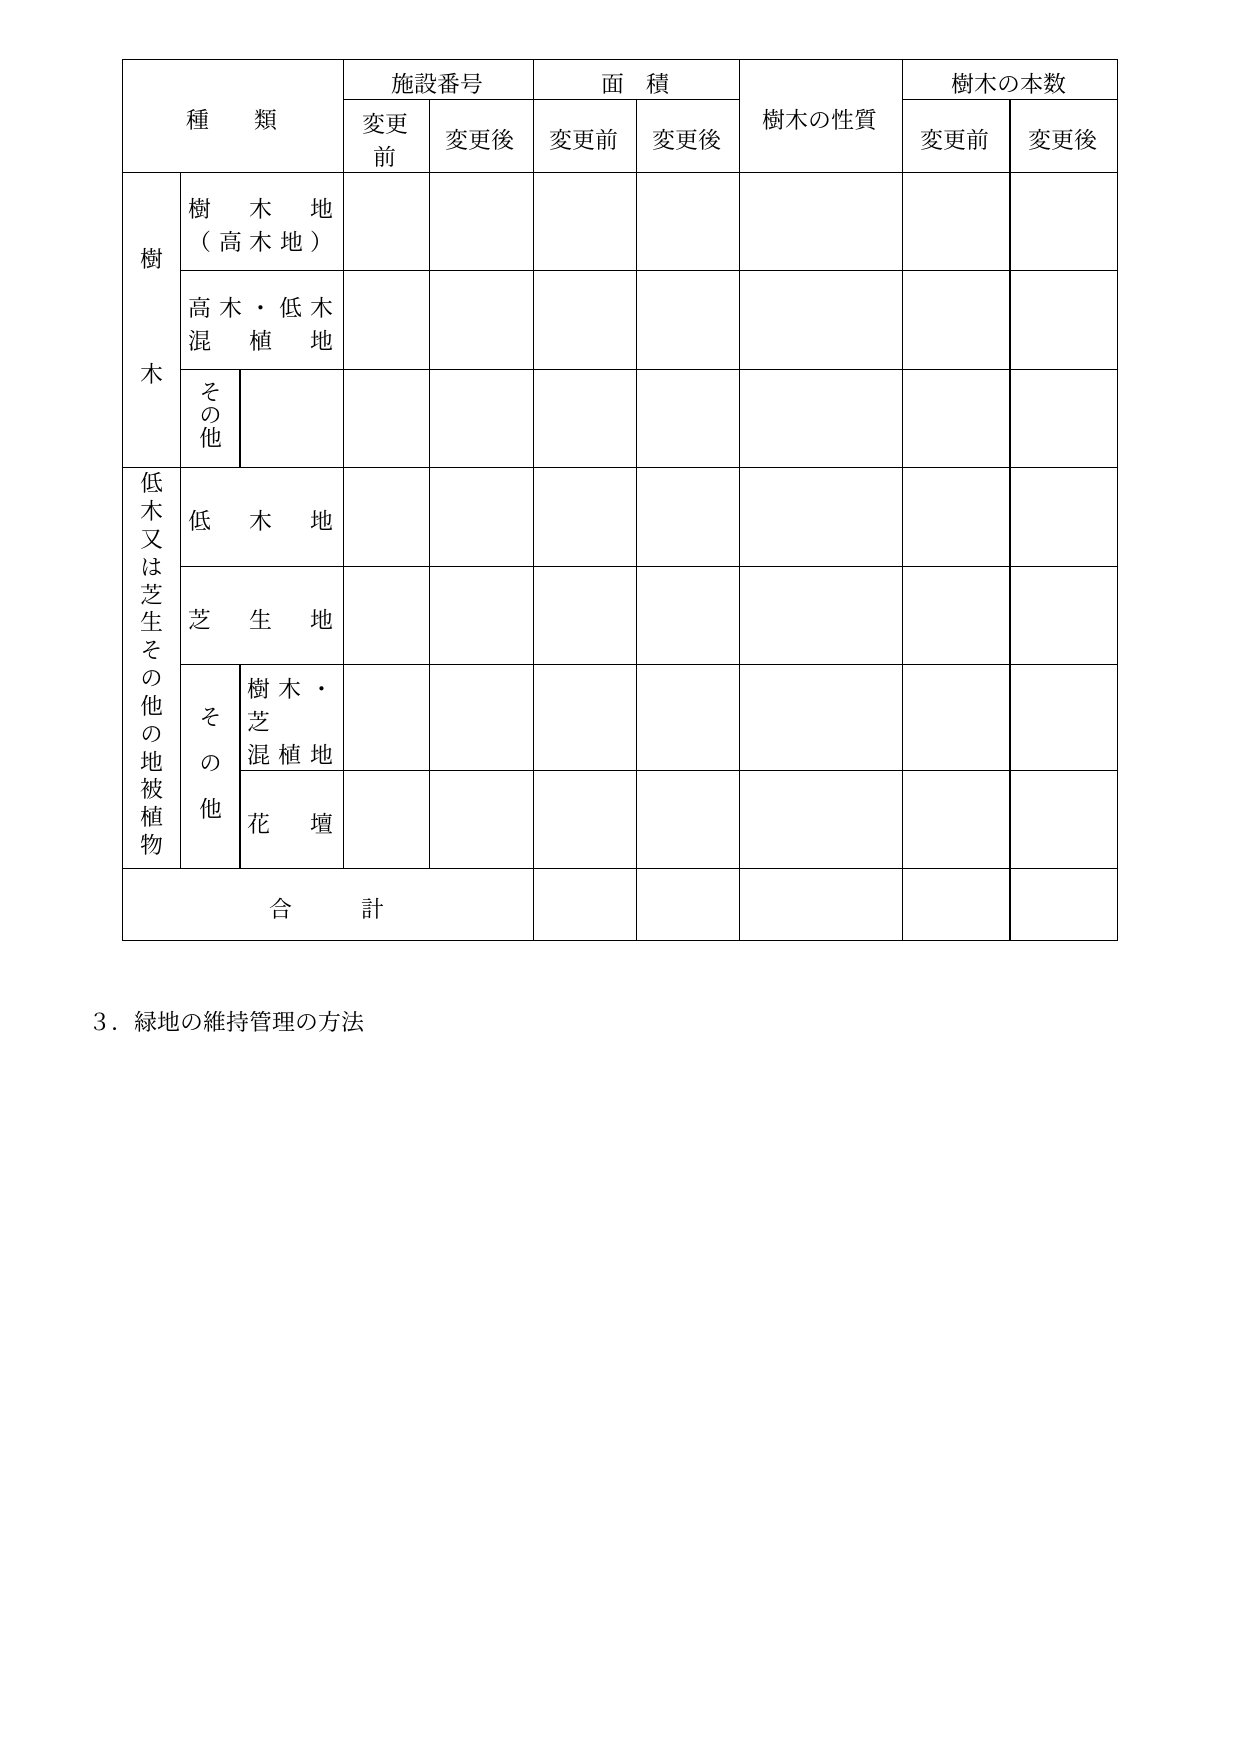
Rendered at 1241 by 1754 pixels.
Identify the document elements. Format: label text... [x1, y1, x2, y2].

table_cell 芝生地 [181, 567, 343, 664]
table_cell [430, 370, 533, 467]
table_cell [740, 771, 902, 868]
table_cell [637, 173, 739, 270]
table_cell 花壇 [241, 771, 343, 868]
table_cell その他 [181, 370, 239, 467]
table_cell [534, 567, 636, 664]
table_cell [534, 771, 636, 868]
table_cell [344, 567, 429, 664]
table_cell [740, 370, 902, 467]
table_header 施設番号 [344, 60, 533, 99]
table_cell [1011, 567, 1117, 664]
table_header 種 類 [123, 60, 343, 172]
table_cell [740, 173, 902, 270]
table_cell 樹木地 （高木地） [181, 173, 343, 270]
table_cell [430, 771, 533, 868]
table_cell [430, 271, 533, 369]
table_cell [534, 173, 636, 270]
table_cell [344, 771, 429, 868]
table_cell [430, 665, 533, 770]
table_header 樹木の本数 [903, 60, 1117, 99]
table_cell [430, 468, 533, 566]
table_header 樹木の性質 [740, 60, 902, 172]
table_cell [740, 665, 902, 770]
table_cell [903, 173, 1009, 270]
table_cell [1011, 173, 1117, 270]
table_cell [637, 665, 739, 770]
table_cell 変更後 [1011, 100, 1117, 172]
table_cell [637, 869, 739, 940]
table_cell 変更前 [344, 100, 429, 172]
table_cell [344, 468, 429, 566]
table_cell [344, 173, 429, 270]
table_cell [1011, 370, 1117, 467]
table_cell [430, 567, 533, 664]
table_cell [241, 370, 343, 467]
table_cell 変更前 [534, 100, 636, 172]
table_header 面 積 [534, 60, 739, 99]
table_cell [1011, 271, 1117, 369]
table_cell [637, 771, 739, 868]
table_cell [344, 271, 429, 369]
text ３．緑地の維持管理の方法 [89, 1004, 1152, 1037]
table_cell 変更後 [637, 100, 739, 172]
table_cell [1011, 771, 1117, 868]
table_cell 変更後 [430, 100, 533, 172]
table_cell [637, 567, 739, 664]
table_cell 低木又は芝生その他の地被植物 [123, 468, 180, 868]
table_cell [534, 370, 636, 467]
table_cell [903, 370, 1009, 467]
table_cell [903, 869, 1009, 940]
table_cell [903, 665, 1009, 770]
table_cell [903, 567, 1009, 664]
table_cell 樹木・芝 混植地 [241, 665, 343, 770]
table_cell [903, 271, 1009, 369]
table_cell [1011, 468, 1117, 566]
table_cell [534, 869, 636, 940]
table_cell 樹 木 [123, 173, 180, 467]
table_cell [534, 271, 636, 369]
table_cell [637, 370, 739, 467]
table_cell [740, 567, 902, 664]
table_cell [903, 468, 1009, 566]
table_cell 合 計 [123, 869, 533, 940]
table_cell 変更前 [903, 100, 1009, 172]
table_cell [430, 173, 533, 270]
table_cell [534, 468, 636, 566]
table_cell そ の 他 [181, 665, 239, 868]
table_cell [740, 869, 902, 940]
table_cell [1011, 869, 1117, 940]
table_cell [903, 771, 1009, 868]
table_cell 低木地 [181, 468, 343, 566]
table_cell 高木・低木 混植地 [181, 271, 343, 369]
table_cell [534, 665, 636, 770]
table_cell [637, 271, 739, 369]
table_cell [344, 665, 429, 770]
table_cell [637, 468, 739, 566]
table_cell [344, 370, 429, 467]
table_cell [740, 271, 902, 369]
table_cell [1011, 665, 1117, 770]
table_cell [740, 468, 902, 566]
